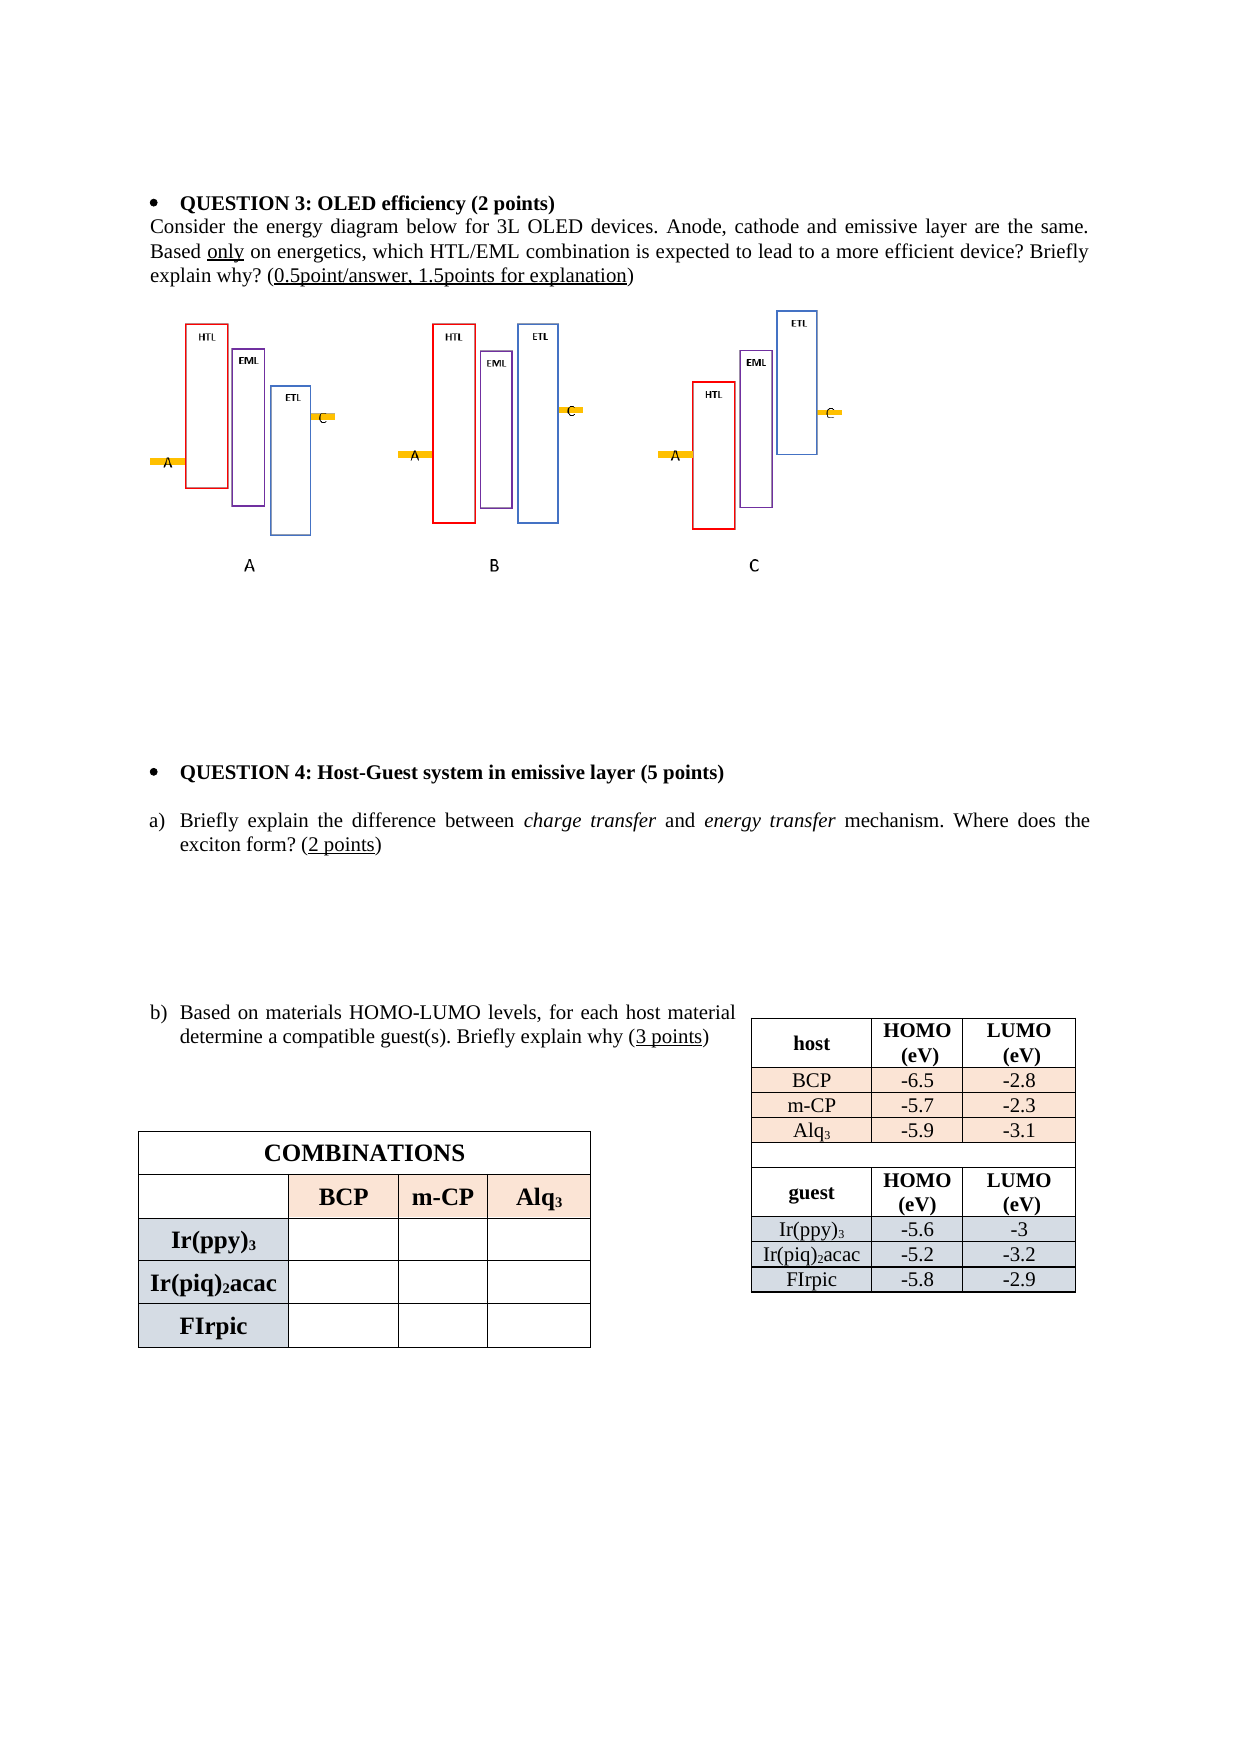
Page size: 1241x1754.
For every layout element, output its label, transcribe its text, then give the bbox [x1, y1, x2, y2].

table_cell [289, 1219, 398, 1260]
table_cell [399, 1261, 487, 1303]
table_cell Alq3 [752, 1118, 871, 1142]
list QUESTION 4: Host-Guest system in emissive layer (5 points) [150, 759, 1090, 784]
table_cell -5.2 [872, 1242, 962, 1266]
table_cell -3 [963, 1217, 1075, 1241]
list QUESTION 3: OLED efficiency (2 points) [150, 190, 1090, 214]
table_cell -3.1 [963, 1118, 1075, 1142]
table_cell -5.7 [872, 1093, 962, 1117]
table_cell m-CP [752, 1093, 871, 1117]
text Consider the energy diagram below for 3L OLED devices. Anode, cathode and emissive layer are the same. Based only on energetics, which HTL/EML combination is expected to lead to a more efficient device? Briefly explain why? (0.5point/answer, 1.5points for explanation) [150, 214, 1090, 287]
table_cell Ir(piq)2acac [139, 1261, 288, 1303]
table_cell Alq3 [488, 1175, 590, 1217]
table_cell [488, 1219, 590, 1260]
table_cell FIrpic [752, 1268, 871, 1291]
table_cell -2.8 [963, 1068, 1075, 1092]
table_cell FIrpic [139, 1304, 288, 1347]
table_cell [752, 1143, 1075, 1167]
table_cell BCP [752, 1068, 871, 1092]
table_cell [289, 1261, 398, 1303]
list Briefly explain the difference between charge transfer and energy transfer mechanism. Where does the exciton form? (2 points) [149, 808, 1090, 856]
table_cell Ir(piq)2acac [752, 1242, 871, 1266]
list Based on materials HOMO-LUMO levels, for each host material determine a compatible guest(s). Briefly explain why (3 points) [150, 1000, 1090, 1048]
table_cell -6.5 [872, 1068, 962, 1092]
table_cell [488, 1304, 590, 1347]
picture [150, 310, 844, 588]
table_cell LUMO (eV) [963, 1168, 1075, 1216]
table_cell -2.3 [963, 1093, 1075, 1117]
table_header COMBINATIONS [139, 1132, 590, 1174]
table_cell -5.6 [872, 1217, 962, 1241]
table_cell [488, 1261, 590, 1303]
table_cell -5.9 [872, 1118, 962, 1142]
table_cell -5.8 [872, 1268, 962, 1291]
table_header HOMO (eV) [872, 1019, 962, 1067]
table_header LUMO (eV) [963, 1019, 1075, 1067]
table_cell [139, 1175, 288, 1217]
table_cell [399, 1304, 487, 1347]
table_cell m-CP [399, 1175, 487, 1217]
table_cell [399, 1219, 487, 1260]
table_cell -3.2 [963, 1242, 1075, 1266]
table_cell guest [752, 1168, 871, 1216]
table_cell Ir(ppy)3 [139, 1219, 288, 1260]
table_cell Ir(ppy)3 [752, 1217, 871, 1241]
table_cell [289, 1304, 398, 1347]
table_header host [752, 1019, 871, 1067]
table_cell HOMO (eV) [872, 1168, 962, 1216]
table_cell BCP [289, 1175, 398, 1217]
table_cell -2.9 [963, 1268, 1075, 1291]
